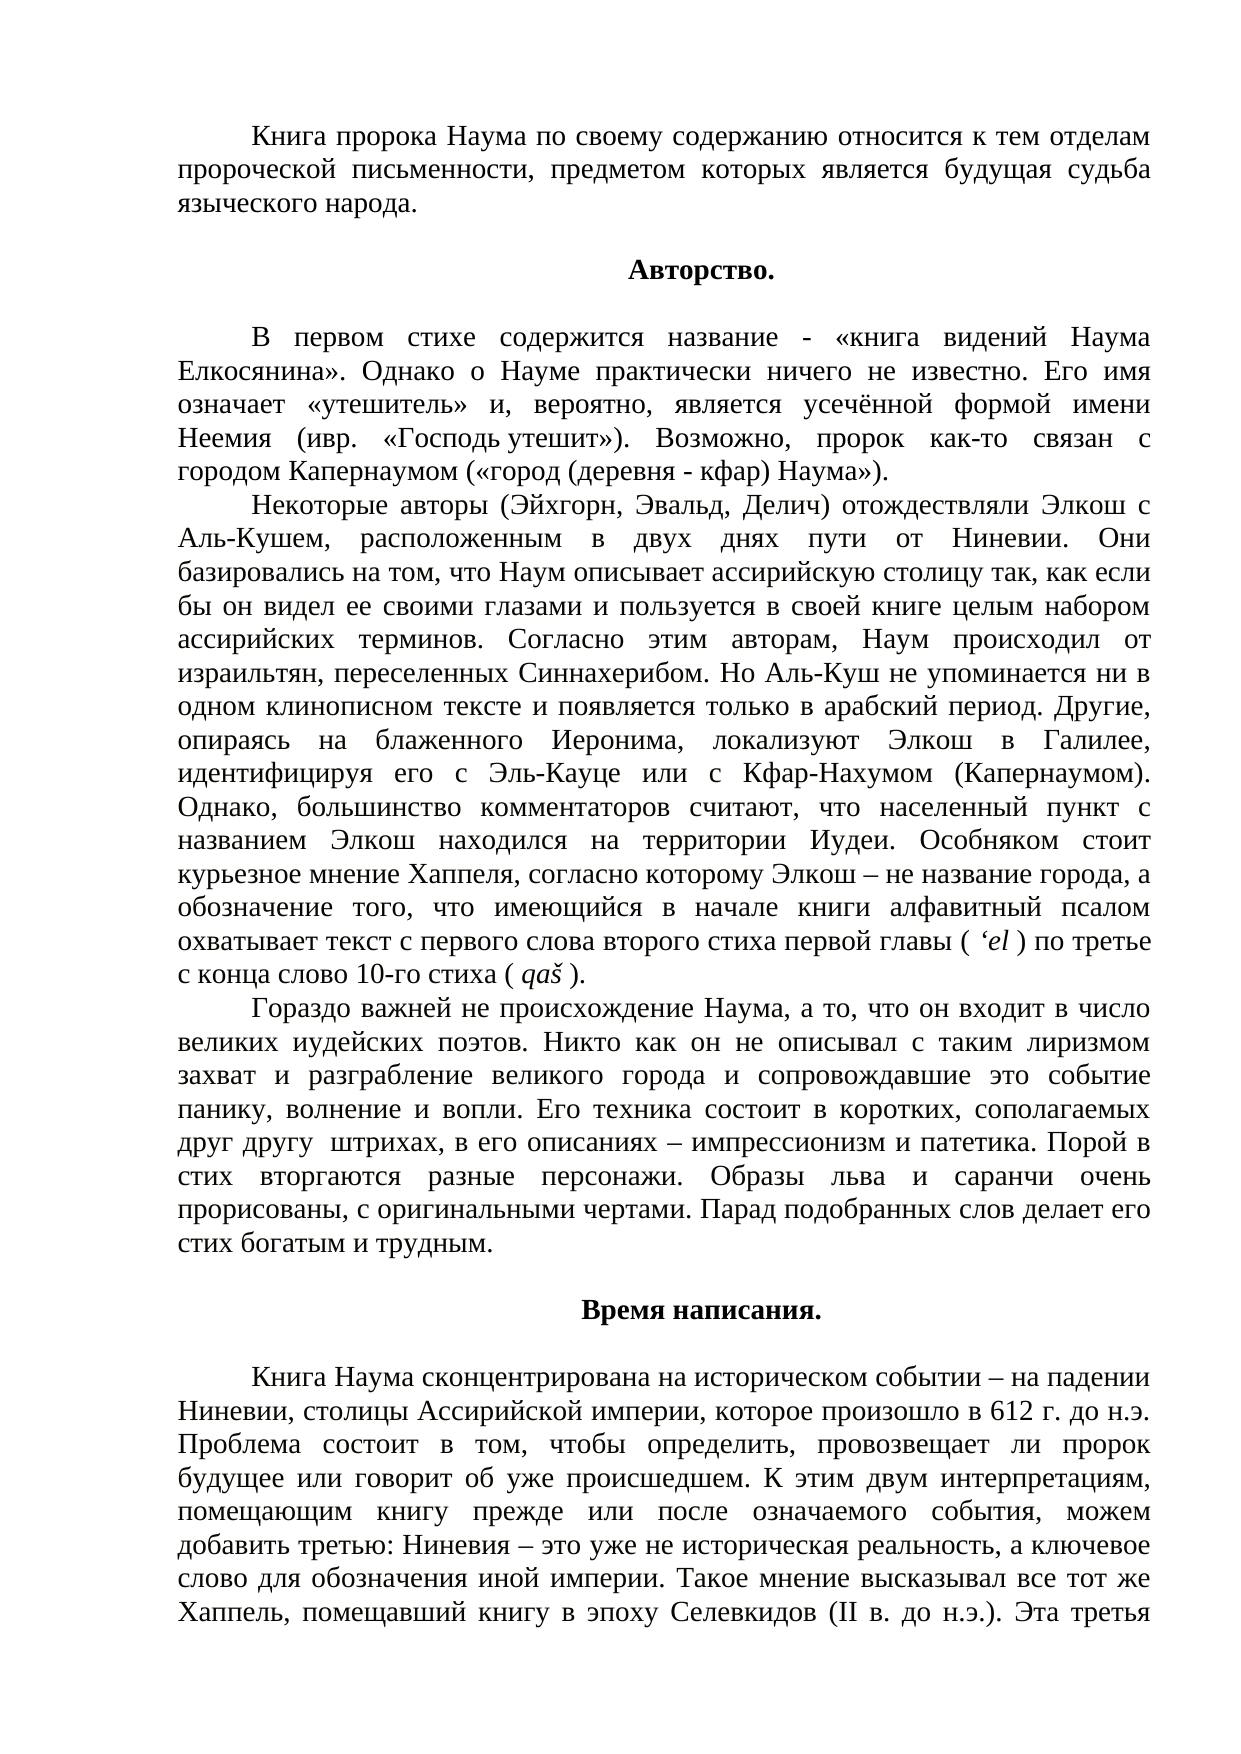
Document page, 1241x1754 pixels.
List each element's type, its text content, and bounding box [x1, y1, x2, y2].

text Авторство. [177, 252, 1152, 286]
text Книга пророка Наума по своему содержанию относится к тем отделам пророческой письменности, предметом которых является будущая судьба языческого народа. [177, 118, 1152, 219]
text Некоторые авторы (Эйхгорн, Эвальд, Делич) отождествляли Элкош с Аль-Кушем, расположенным в двух днях пути от Ниневии. Они базировались на том, что Наум описывает ассирийскую столицу так, как если бы он видел ее своими глазами и пользуется в своей книге целым набором ассирийских терминов. Согласно этим авторам, Наум происходил от израильтян, переселенных Синнахерибом. Но Аль-Куш не упоминается ни в одном клинописном тексте и появляется только в арабский период. Другие, опираясь на блаженного Иеронима, локализуют Элкош в Галилее, идентифицируя его с Эль-Кауце или с Кфар-Нахумом (Капернаумом). Однако, большинство комментаторов считают, что населенный пункт с названием Элкош находился на территории Иудеи. Особняком стоит курьезное мнение Хаппеля, согласно которому Элкош – не название города, а обозначение того, что имеющийся в начале книги алфавитный псалом охватывает текст с первого слова второго стиха первой главы ( ‘el ) по третье с конца слово 10-го стиха ( qaš ). [177, 487, 1152, 990]
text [177, 1359, 1152, 1627]
text Время написания. [177, 1292, 1152, 1326]
text Гораздо важней не происхождение Наума, а то, что он входит в число великих иудейских поэтов. Никто как он не описывал с таким лиризмом захват и разграбление великого города и сопровождавшие это событие панику, волнение и вопли. Его техника состоит в коротких, сополагаемых друг другу штрихах, в его описаниях – импрессионизм и патетика. Порой в стих вторгаются разные персонажи. Образы льва и саранчи очень прорисованы, с оригинальными чертами. Парад подобранных слов делает его стих богатым и трудным. [177, 990, 1152, 1258]
text В первом стихе содержится название - «книга видений Наума Елкосянина». Однако о Науме практически ничего не известно. Его имя означает «утешитель» и, вероятно, является усечённой формой имени Неемия (ивр. «Господь утешит»). Возможно, пророк как-то связан с городом Капернаумом («город (деревня - кфар) Наума»). [177, 319, 1152, 487]
